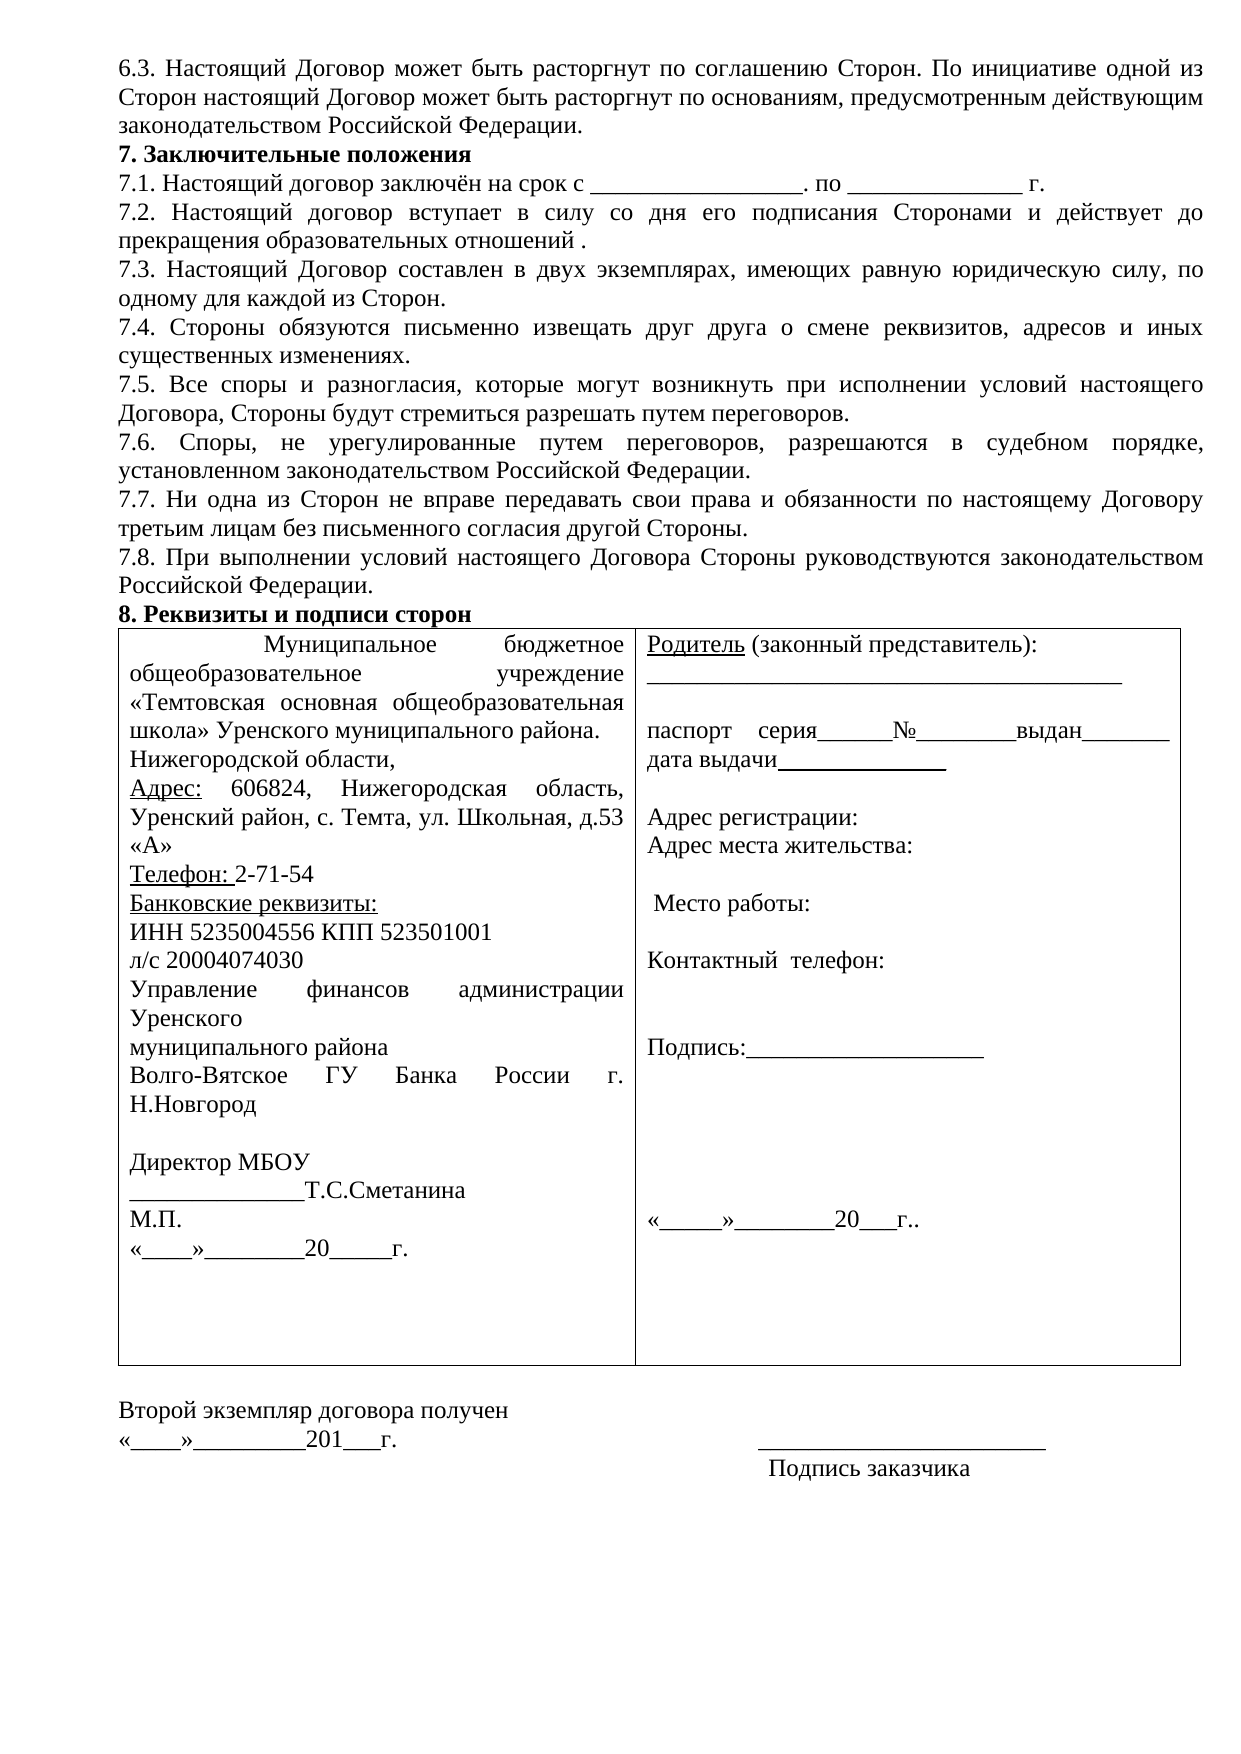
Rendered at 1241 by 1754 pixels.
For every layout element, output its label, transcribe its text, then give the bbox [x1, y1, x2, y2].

text «____»_________201___г. _______________________ [118, 1424, 1205, 1453]
text 7.7. Ни одна из Сторон не вправе передавать свои права и обязанности по настоящему Договору третьим лицам без письменного согласия другой Стороны. [118, 484, 1205, 542]
text 7. Заключительные положения [118, 139, 1205, 168]
text Второй экземпляр договора получен [118, 1395, 1205, 1424]
text 7.4. Стороны обязуются письменно извещать друг друга о смене реквизитов, адресов и иных существенных изменениях. [118, 312, 1205, 369]
table_header Родитель (законный представитель): ______________________________________ паспорт серия______№________выдан_______ дата выдачи _____________ Адрес регистрации: Адрес места жительства: Место работы: Контактный телефон: Подпись:___________________ «_____»________20___г.. [636, 629, 1180, 1365]
text 8. Реквизиты и подписи сторон [118, 599, 1205, 628]
text 7.8. При выполнении условий настоящего Договора Стороны руководствуются законодательством Российской Федерации. [118, 542, 1205, 599]
text 7.5. Все споры и разногласия, которые могут возникнуть при исполнении условий настоящего Договора, Стороны будут стремиться разрешать путем переговоров. [118, 369, 1205, 427]
text 6.3. Настоящий Договор может быть расторгнут по соглашению Сторон. По инициативе одной из Сторон настоящий Договор может быть расторгнут по основаниям, предусмотренным действующим законодательством Российской Федерации. [118, 53, 1205, 139]
text 7.3. Настоящий Договор составлен в двух экземплярах, имеющих равную юридическую силу, по одному для каждой из Сторон. [118, 254, 1205, 312]
table_header Муниципальное бюджетное общеобразовательное учреждение «Темтовская основная общеобразовательная школа» Уренского муниципального района. Нижегородской области, Адрес: 606824, Нижегородская область, Уренский район, с. Темта, ул. Школьная, д.53 «А» Телефон: 2-71-54 Банковские реквизиты: ИНН 5235004556 КПП 523501001 л/с 20004074030 Управление финансов администрации Уренского муниципального района Волго-Вятское ГУ Банка России г. Н.Новгород Директор МБОУ ______________Т.С.Сметанина М.П. «____»________20_____г. [119, 629, 635, 1365]
text 7.1. Настоящий договор заключён на срок с _________________. по ______________ г. [118, 168, 1205, 197]
text 7.6. Споры, не урегулированные путем переговоров, разрешаются в судебном порядке, установленном законодательством Российской Федерации. [118, 427, 1205, 484]
text 7.2. Настоящий договор вступает в силу со дня его подписания Сторонами и действует до прекращения образовательных отношений . [118, 197, 1205, 254]
text Подпись заказчика [118, 1453, 1205, 1481]
